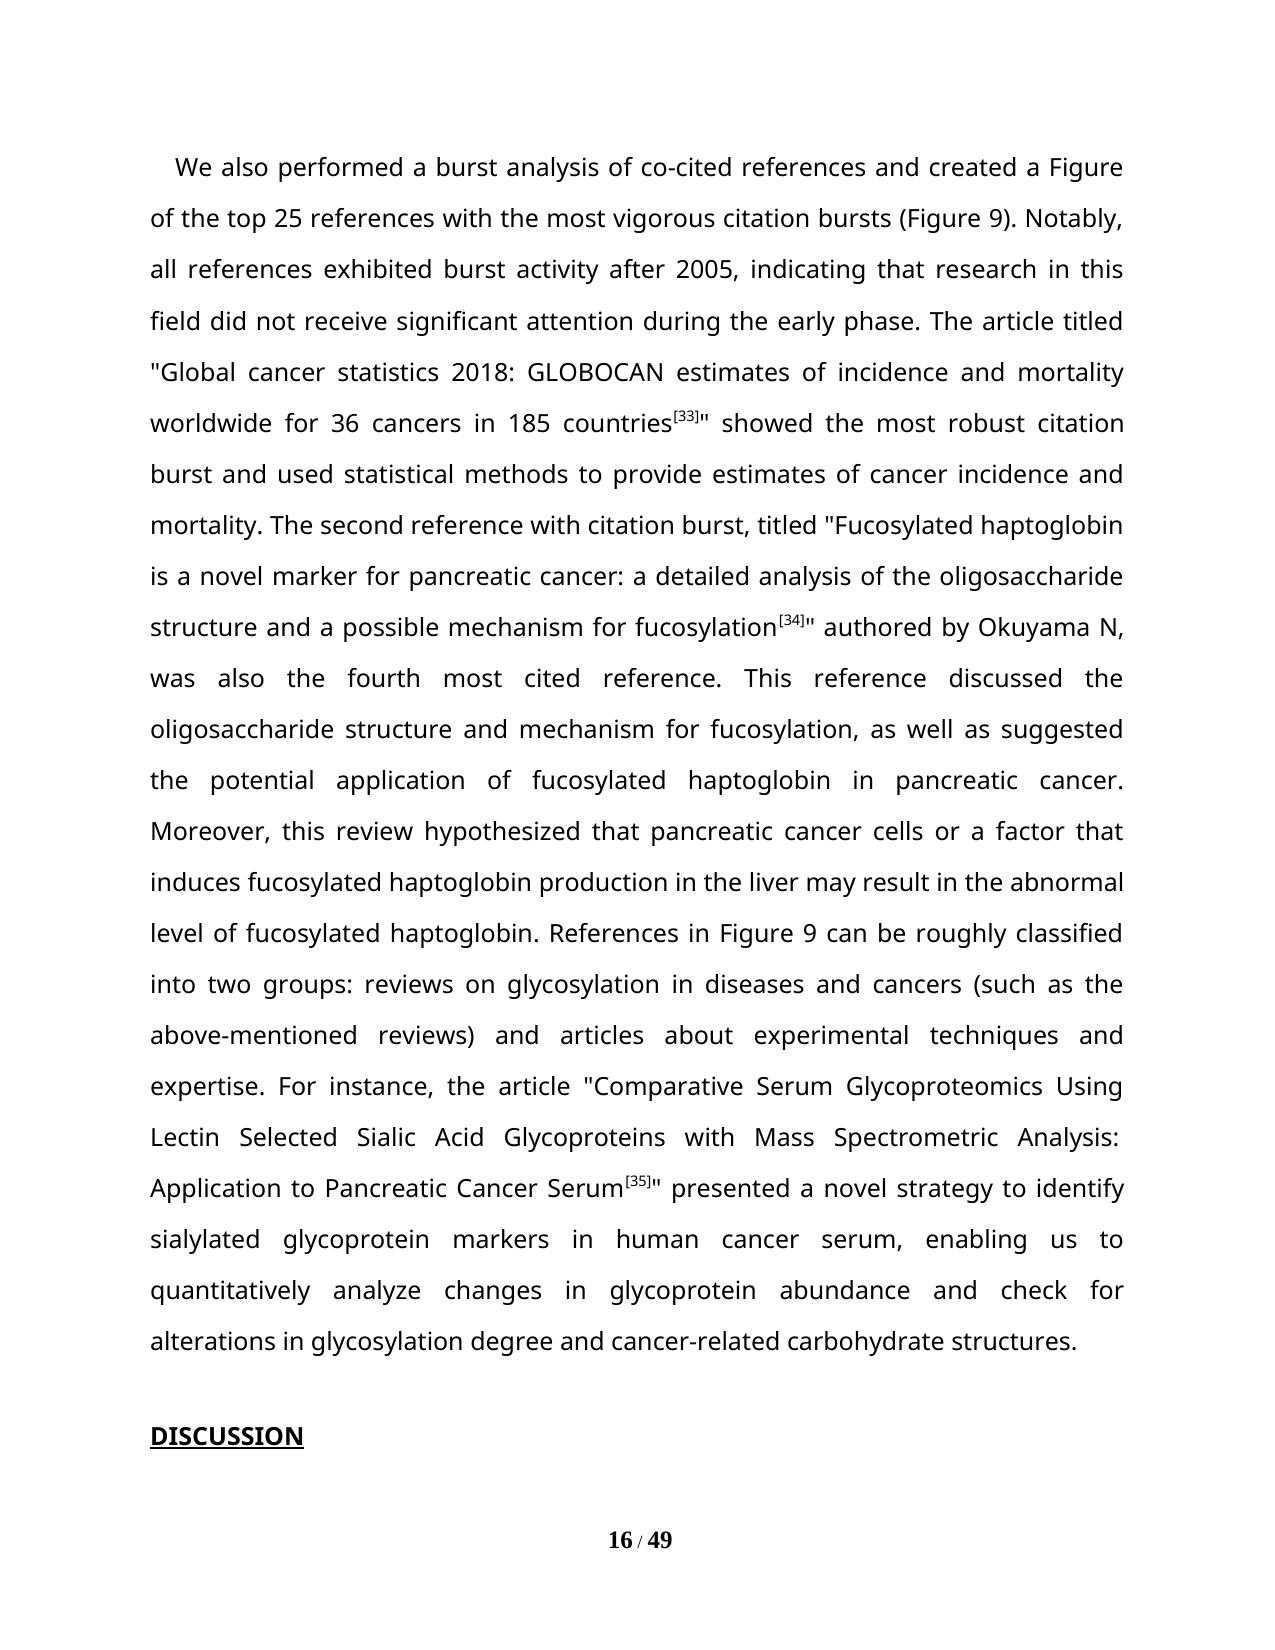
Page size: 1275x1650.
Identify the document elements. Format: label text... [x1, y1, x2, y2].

text We also performed a burst analysis of co-cited references and created a Figure of the top 25 references with the most vigorous citation bursts (Figure 9). Notably, all references exhibited burst activity after 2005, indicating that research in this field did not receive significant attention during the early phase. The article titled "Global cancer statistics 2018: GLOBOCAN estimates of incidence and mortality worldwide for 36 cancers in 185 countries[33]" showed the most robust citation burst and used statistical methods to provide estimates of cancer incidence and mortality. The second reference with citation burst, titled "Fucosylated haptoglobin is a novel marker for pancreatic cancer: a detailed analysis of the oligosaccharide structure and a possible mechanism for fucosylation[34]" authored by Okuyama N, was also the fourth most cited reference. This reference discussed the oligosaccharide structure and mechanism for fucosylation, as well as suggested the potential application of fucosylated haptoglobin in pancreatic cancer. Moreover, this review hypothesized that pancreatic cancer cells or a factor that induces fucosylated haptoglobin production in the liver may result in the abnormal level of fucosylated haptoglobin. References in Figure 9 can be roughly classified into two groups: reviews on glycosylation in diseases and cancers (such as the above-mentioned reviews) and articles about experimental techniques and expertise. For instance, the article "Comparative Serum Glycoproteomics Using Lectin Selected Sialic Acid Glycoproteins with Mass Spectrometric Analysis: Application to Pancreatic Cancer Serum[35]" presented a novel strategy to identify sialylated glycoprotein markers in human cancer serum, enabling us to quantitatively analyze changes in glycoprotein abundance and check for alterations in glycosylation degree and cancer-related carbohydrate structures. [150, 150, 1125, 1358]
text DISCUSSION [150, 1418, 1125, 1452]
